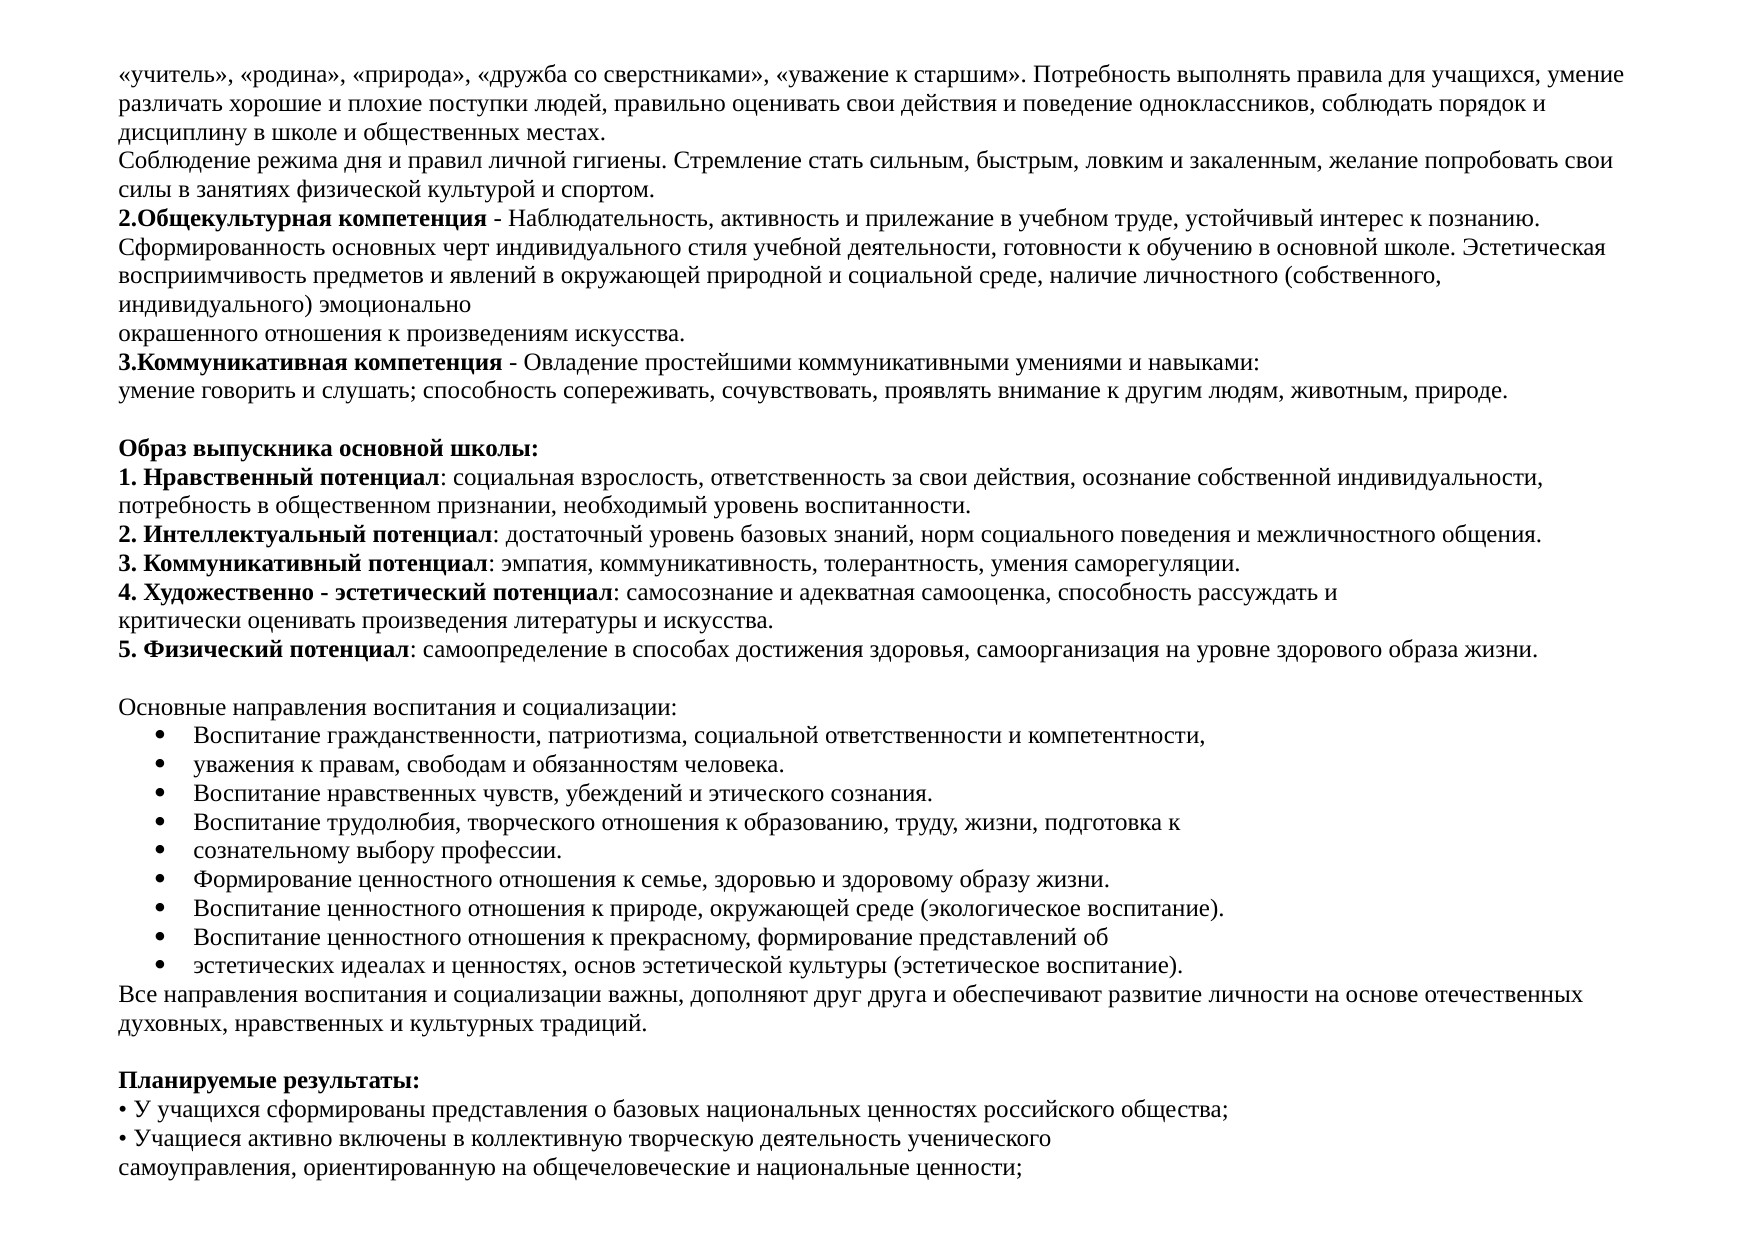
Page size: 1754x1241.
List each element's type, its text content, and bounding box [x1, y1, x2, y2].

text • Учащиеся активно включены в коллективную творческую деятельность ученического [118, 1123, 1636, 1152]
list Воспитание нравственных чувств, убеждений и этического сознания. [156, 778, 1636, 807]
text 3.Коммуникативная компетенция - Овладение простейшими коммуникативными умениями и навыками: [118, 347, 1636, 375]
list сознательному выбору профессии. [156, 835, 1636, 864]
text 2.Общекультурная компетенция - Наблюдательность, активность и прилежание в учебном труде, устойчивый интерес к познанию. Сформированность основных черт индивидуального стиля учебной деятельности, готовности к обучению в основной школе. Эстетическая восприимчивость предметов и явлений в окружающей природной и социальной среде, наличие личностного (собственного, индивидуального) эмоционально [118, 203, 1636, 318]
text 4. Художественно - эстетический потенциал: самосознание и адекватная самооценка, способность рассуждать и [118, 577, 1636, 605]
text окрашенного отношения к произведениям искусства. [118, 318, 1636, 347]
text 1. Нравственный потенциал: социальная взрослость, ответственность за свои действия, осознание собственной индивидуальности, потребность в общественном признании, необходимый уровень воспитанности. [118, 462, 1636, 519]
text Соблюдение режима дня и правил личной гигиены. Стремление стать сильным, быстрым, ловким и закаленным, желание попробовать свои силы в занятиях физической культурой и спортом. [118, 145, 1636, 203]
text Все направления воспитания и социализации важны, дополняют друг друга и обеспечивают развитие личности на основе отечественных духовных, нравственных и культурных традиций. [118, 979, 1636, 1037]
list уважения к правам, свободам и обязанностям человека. [156, 749, 1636, 778]
list Формирование ценностного отношения к семье, здоровью и здоровому образу жизни. [156, 864, 1636, 893]
list Воспитание ценностного отношения к прекрасному, формирование представлений об [156, 922, 1636, 950]
text самоуправления, ориентированную на общечеловеческие и национальные ценности; [118, 1152, 1636, 1180]
text Основные направления воспитания и социализации: [118, 692, 1636, 720]
text 3. Коммуникативный потенциал: эмпатия, коммуникативность, толерантность, умения саморегуляции. [118, 548, 1636, 577]
text 2. Интеллектуальный потенциал: достаточный уровень базовых знаний, норм социального поведения и межличностного общения. [118, 519, 1636, 548]
text умение говорить и слушать; способность сопереживать, сочувствовать, проявлять внимание к другим людям, животным, природе. [118, 375, 1636, 404]
list Воспитание гражданственности, патриотизма, социальной ответственности и компетентности, [156, 720, 1636, 749]
list Воспитание трудолюбия, творческого отношения к образованию, труду, жизни, подготовка к [156, 807, 1636, 835]
text «учитель», «родина», «природа», «дружба со сверстниками», «уважение к старшим». Потребность выполнять правила для учащихся, умение различать хорошие и плохие поступки людей, правильно оценивать свои действия и поведение одноклассников, соблюдать порядок и дисциплину в школе и общественных местах. [118, 59, 1636, 145]
text • У учащихся сформированы представления о базовых национальных ценностях российского общества; [118, 1094, 1636, 1123]
text Образ выпускника основной школы: [118, 433, 1636, 462]
list эстетических идеалах и ценностях, основ эстетической культуры (эстетическое воспитание). [156, 950, 1636, 979]
text Планируемые результаты: [118, 1065, 1636, 1094]
text 5. Физический потенциал: самоопределение в способах достижения здоровья, самоорганизация на уровне здорового образа жизни. [118, 634, 1636, 663]
text критически оценивать произведения литературы и искусства. [118, 605, 1636, 634]
list Воспитание ценностного отношения к природе, окружающей среде (экологическое воспитание). [156, 893, 1636, 922]
